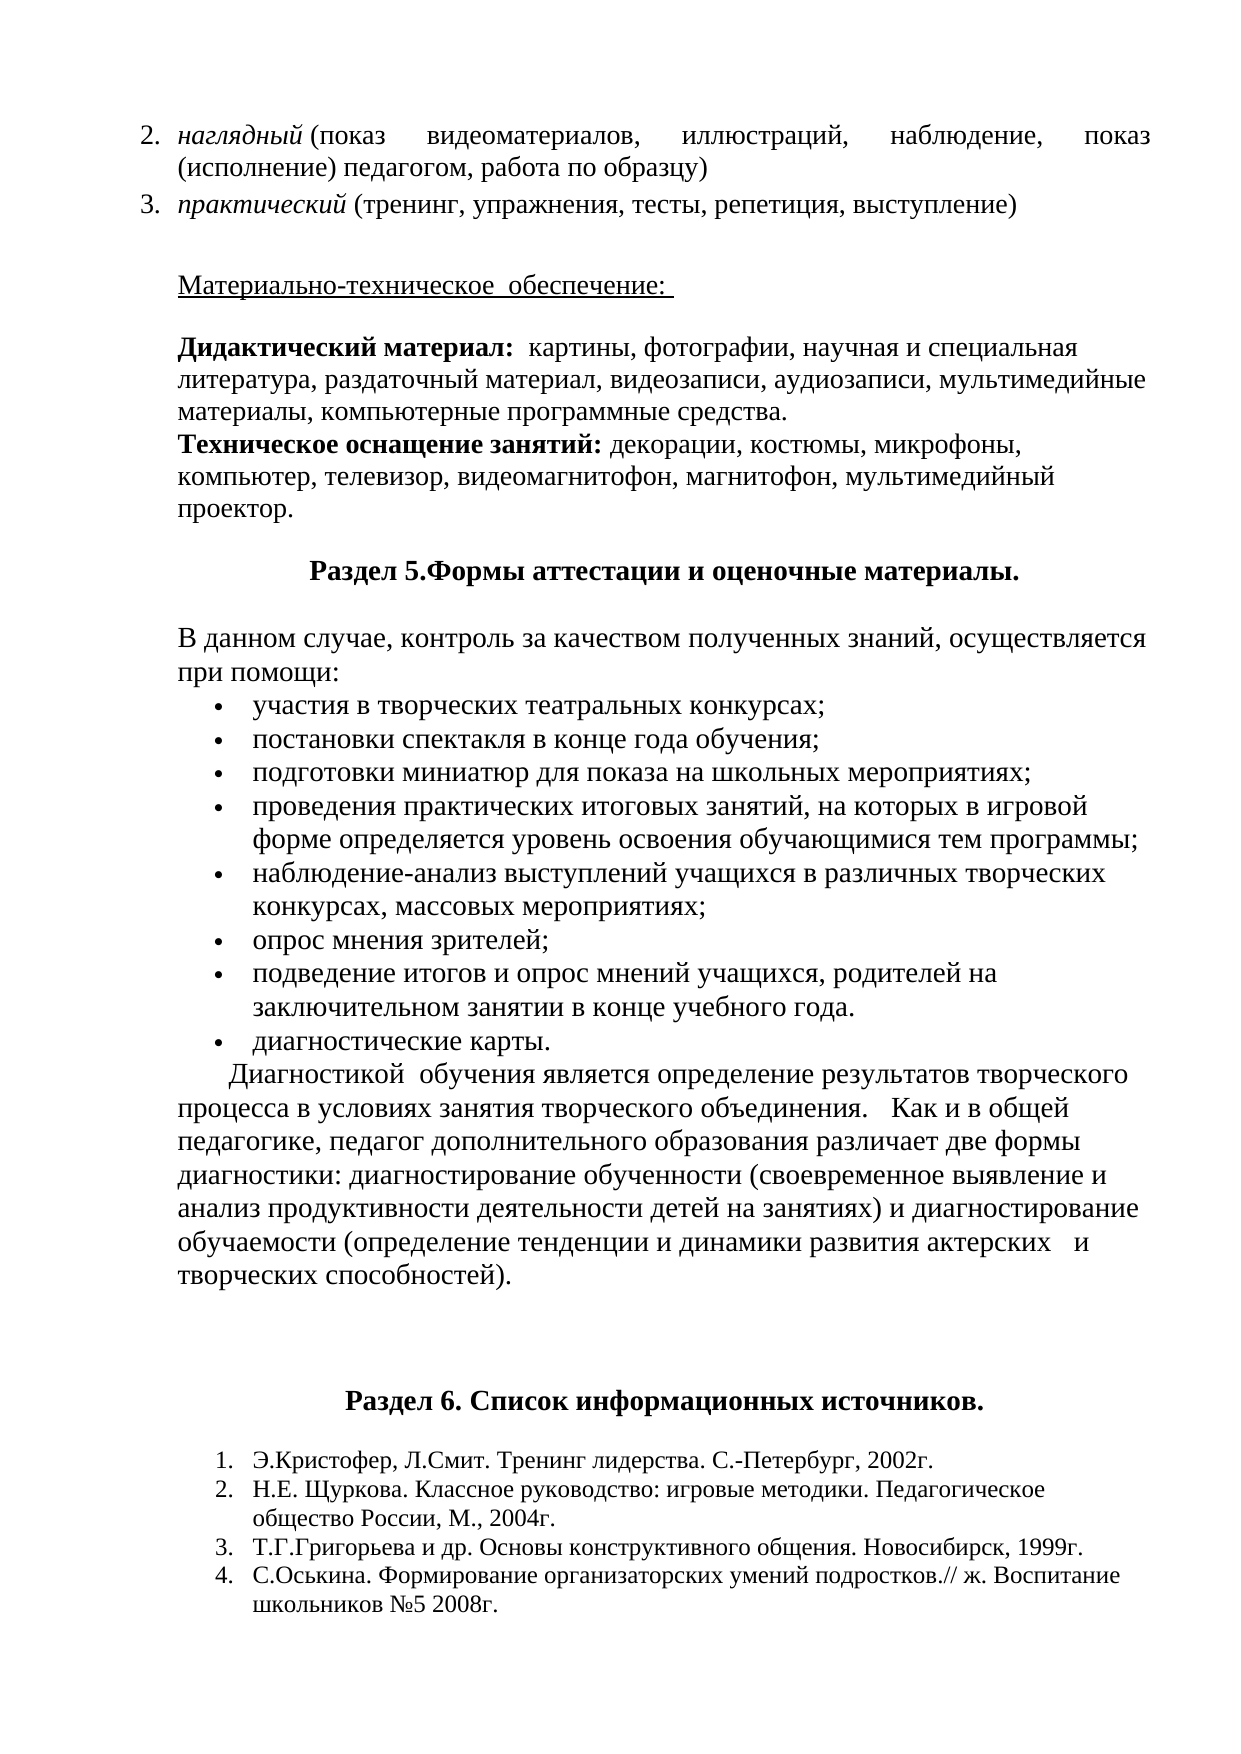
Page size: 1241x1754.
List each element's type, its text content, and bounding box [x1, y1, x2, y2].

list проведения практических итоговых занятий, на которых в игровой форме определяется уровень освоения обучающимися тем программы; [215, 788, 1152, 855]
list Э.Кристофер, Л.Смит. Тренинг лидерства. С.-Петербург, 2002г. [215, 1446, 1152, 1474]
list постановки спектакля в конце года обучения; [215, 721, 1152, 754]
list опрос мнения зрителей; [215, 922, 1152, 956]
list наблюдение-анализ выступлений учащихся в различных творческих конкурсах, массовых мероприятиях; [215, 855, 1152, 922]
list подготовки миниатюр для показа на школьных мероприятиях; [215, 754, 1152, 788]
list С.Оськина. Формирование организаторских умений подростков.// ж. Воспитание школьников №5 2008г. [215, 1561, 1152, 1618]
text Дидактический материал: картины, фотографии, научная и специальная литература, раздаточный материал, видеозаписи, аудиозаписи, мультимедийные материалы, компьютерные программные средства. Техническое оснащение занятий: декорации, костюмы, микрофоны, компьютер, телевизор, видеомагнитофон, магнитофон, мультимедийный проектор. [177, 329, 1152, 524]
list участия в творческих театральных конкурсах; [215, 687, 1152, 721]
text Диагностикой обучения является определение результатов творческого процесса в условиях занятия творческого объединения. Как и в общей педагогике, педагог дополнительного образования различает две формы диагностики: диагностирование обученности (своевременное выявление и анализ продуктивности деятельности детей на занятиях) и диагностирование обучаемости (определение тенденции и динамики развития актерских и творческих способностей). [177, 1056, 1152, 1291]
list наглядный (показ видеоматериалов, иллюстраций, наблюдение, показ (исполнение) педагогом, работа по образцу) [140, 118, 1152, 183]
list Н.Е. Щуркова. Классное руководство: игровые методики. Педагогическое общество России, М., 2004г. [215, 1474, 1152, 1532]
list диагностические карты. [215, 1023, 1152, 1056]
list подведение итогов и опрос мнений учащихся, родителей на заключительном занятии в конце учебного года. [215, 956, 1152, 1023]
list Т.Г.Григорьева и др. Основы конструктивного общения. Новосибирск, 1999г. [215, 1532, 1152, 1561]
text Материально-техническое обеспечение: [177, 268, 1152, 300]
subtitle Раздел 6. Список информационных источников. [177, 1383, 1152, 1416]
text В данном случае, контроль за качеством полученных знаний, осуществляется при помощи: [177, 620, 1152, 687]
text Раздел 5.Формы аттестации и оценочные материалы. [177, 553, 1152, 587]
list практический (тренинг, упражнения, тесты, репетиция, выступление) [140, 188, 1152, 220]
